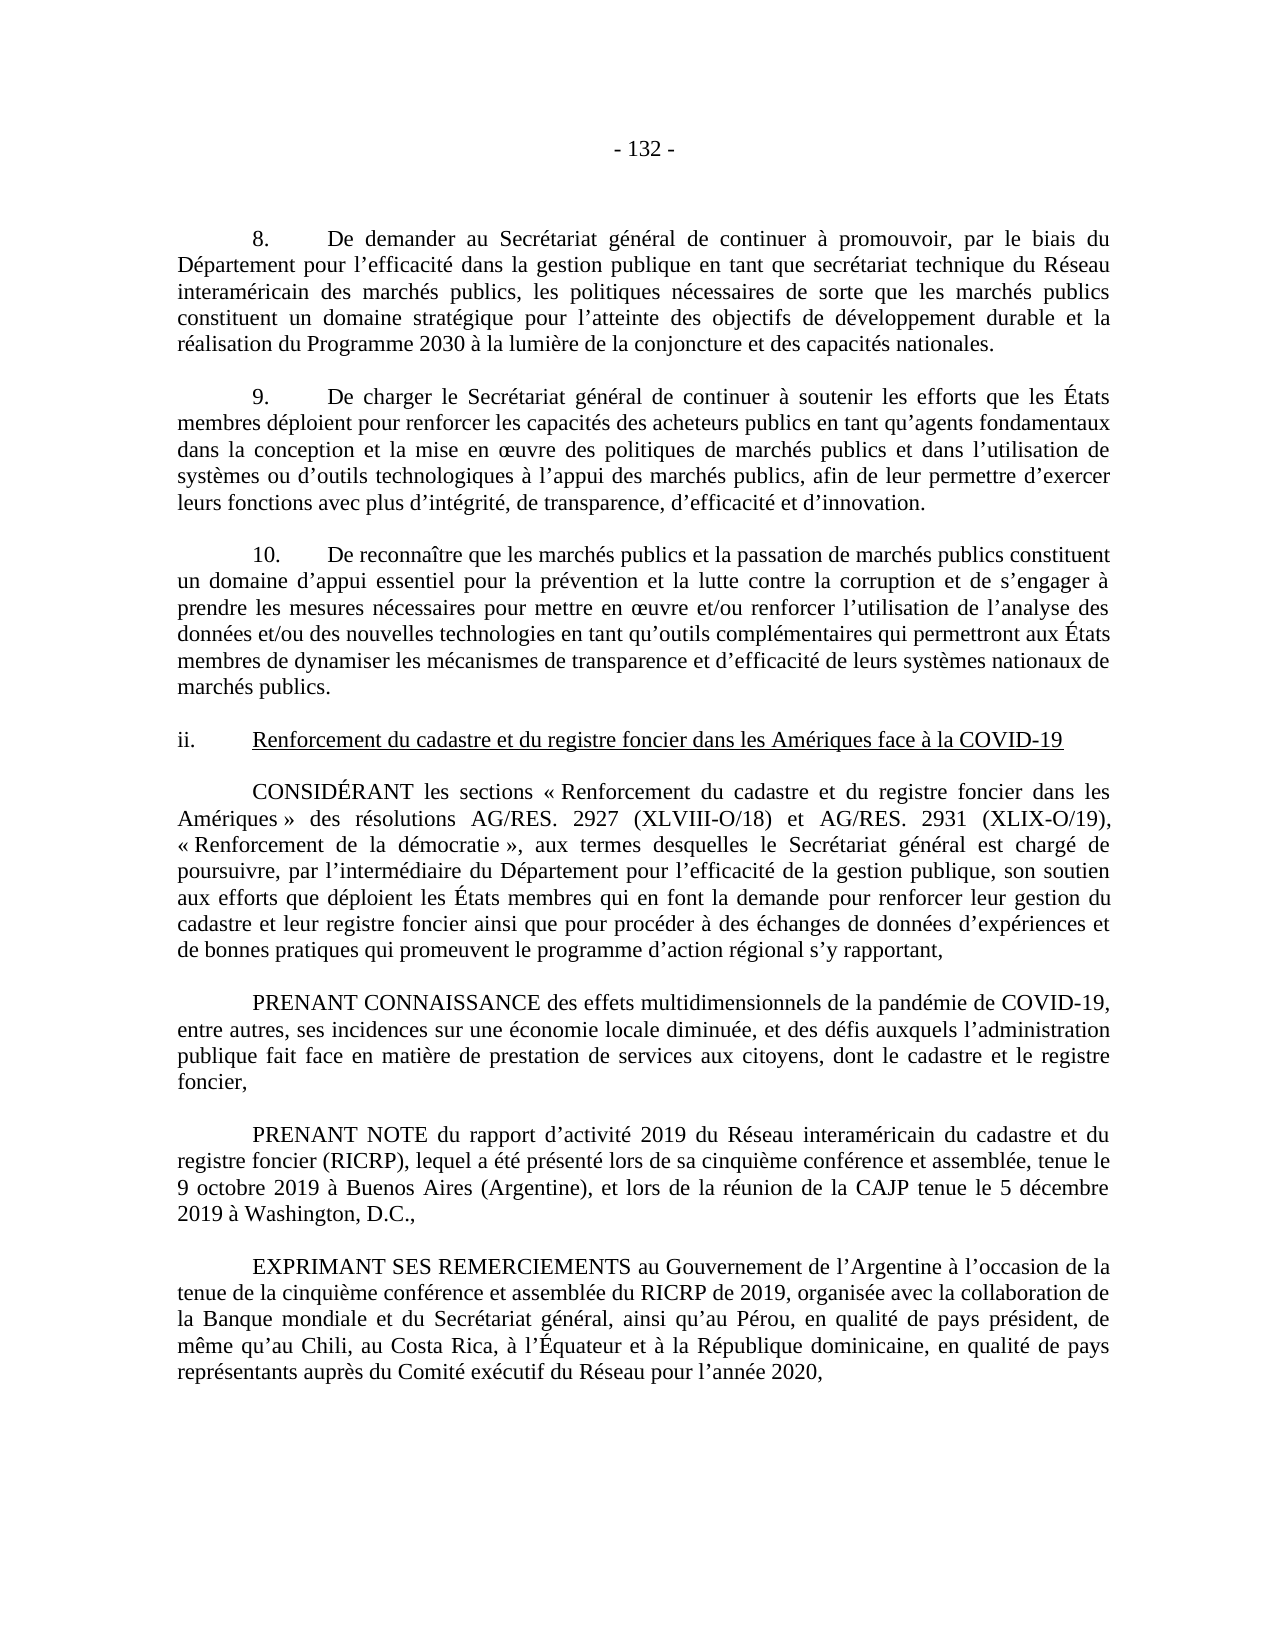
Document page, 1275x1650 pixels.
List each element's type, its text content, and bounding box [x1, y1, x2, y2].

text 10. De reconnaître que les marchés publics et la passation de marchés publics constituent un domaine d’appui essentiel pour la prévention et la lutte contre la corruption et de s’engager à prendre les mesures nécessaires pour mettre en œuvre et/ou renforcer l’utilisation de l’analyse des données et/ou des nouvelles technologies en tant qu’outils complémentaires qui permettront aux États membres de dynamiser les mécanismes de transparence et d’efficacité de leurs systèmes nationaux de marchés publics. [177, 541, 1111, 699]
text EXPRIMANT SES REMERCIEMENTS au Gouvernement de l’Argentine à l’occasion de la tenue de la cinquième conférence et assemblée du RICRP de 2019, organisée avec la collaboration de la Banque mondiale et du Secrétariat général, ainsi qu’au Pérou, en qualité de pays président, de même qu’au Chili, au Costa Rica, à l’Équateur et à la République dominicaine, en qualité de pays représentants auprès du Comité exécutif du Réseau pour l’année 2020, [177, 1253, 1111, 1384]
text ii. Renforcement du cadastre et du registre foncier dans les Amériques face à la COVID-19 [177, 726, 1111, 752]
text PRENANT NOTE du rapport d’activité 2019 du Réseau interaméricain du cadastre et du registre foncier (RICRP), lequel a été présenté lors de sa cinquième conférence et assemblée, tenue le 9 octobre 2019 à Buenos Aires (Argentine), et lors de la réunion de la CAJP tenue le 5 décembre 2019 à Washington, D.C., [177, 1121, 1111, 1226]
text CONSIDÉRANT les sections « Renforcement du cadastre et du registre foncier dans les Amériques » des résolutions AG/RES. 2927 (XLVIII-O/18) et AG/RES. 2931 (XLIX-O/19), « Renforcement de la démocratie », aux termes desquelles le Secrétariat général est chargé de poursuivre, par l’intermédiaire du Département pour l’efficacité de la gestion publique, son soutien aux efforts que déploient les États membres qui en font la demande pour renforcer leur gestion du cadastre et leur registre foncier ainsi que pour procéder à des échanges de données d’expériences et de bonnes pratiques qui promeuvent le programme d’action régional s’y rapportant, [177, 778, 1111, 963]
text 9. De charger le Secrétariat général de continuer à soutenir les efforts que les États membres déploient pour renforcer les capacités des acheteurs publics en tant qu’agents fondamentaux dans la conception et la mise en œuvre des politiques de marchés publics et dans l’utilisation de systèmes ou d’outils technologiques à l’appui des marchés publics, afin de leur permettre d’exercer leurs fonctions avec plus d’intégrité, de transparence, d’efficacité et d’innovation. [177, 383, 1111, 515]
text PRENANT CONNAISSANCE des effets multidimensionnels de la pandémie de COVID-19, entre autres, ses incidences sur une économie locale diminuée, et des défis auxquels l’administration publique fait face en matière de prestation de services aux citoyens, dont le cadastre et le registre foncier, [177, 989, 1111, 1095]
text 8. De demander au Secrétariat général de continuer à promouvoir, par le biais du Département pour l’efficacité dans la gestion publique en tant que secrétariat technique du Réseau interaméricain des marchés publics, les politiques nécessaires de sorte que les marchés publics constituent un domaine stratégique pour l’atteinte des objectifs de développement durable et la réalisation du Programme 2030 à la lumière de la conjoncture et des capacités nationales. [177, 225, 1111, 357]
